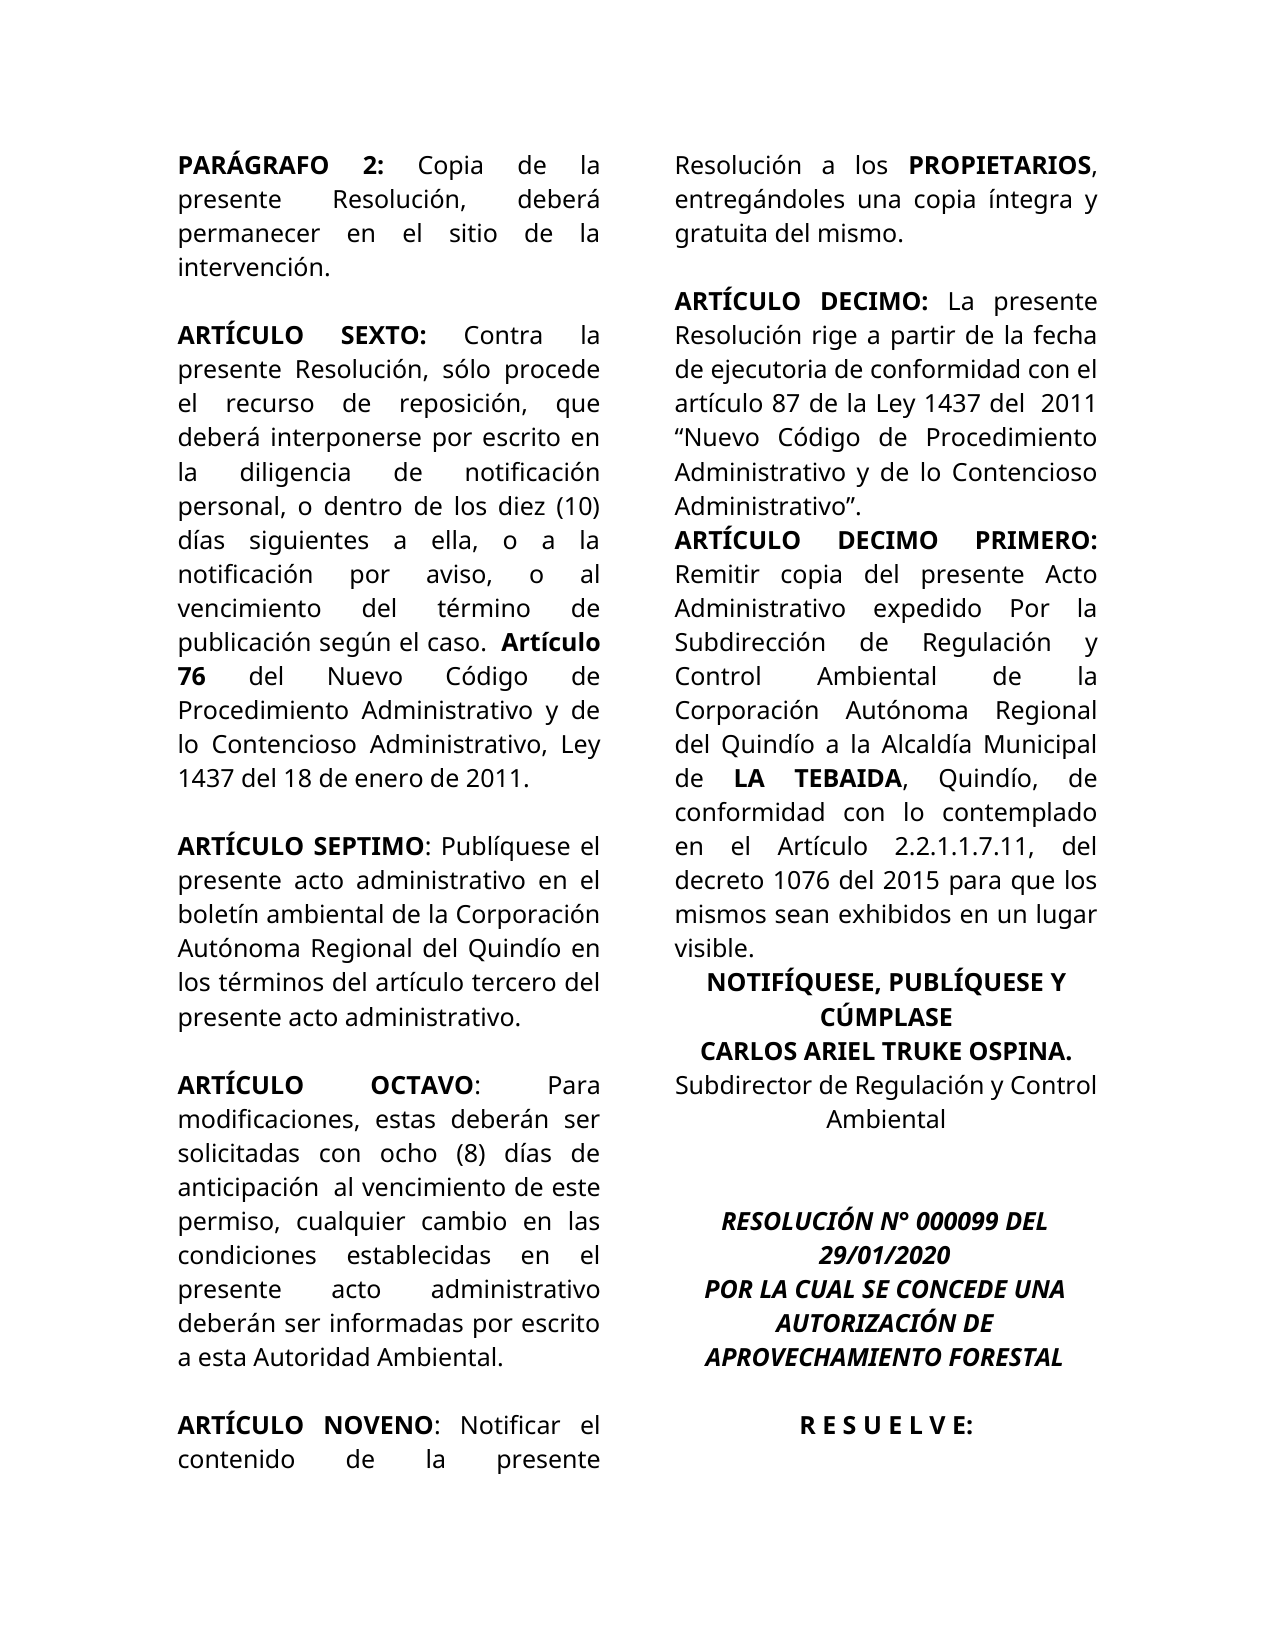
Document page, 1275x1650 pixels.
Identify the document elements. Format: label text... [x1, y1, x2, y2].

text NOTIFÍQUESE, PUBLÍQUESE Y CÚMPLASE [674, 965, 1098, 1033]
text POR LA CUAL SE CONCEDE UNA AUTORIZACIÓN DE APROVECHAMIENTO FORESTAL [674, 1272, 1098, 1374]
text ARTÍCULO OCTAVO: Para modificaciones, estas deberán ser solicitadas con ocho (8) días de anticipación al vencimiento de este permiso, cualquier cambio en las condiciones establecidas en el presente acto administrativo deberán ser informadas por escrito a esta Autoridad Ambiental. [177, 1067, 601, 1374]
text PARÁGRAFO 2: Copia de la presente Resolución, deberá permanecer en el sitio de la intervención. [177, 148, 601, 284]
text ARTÍCULO SEXTO: Contra la presente Resolución, sólo procede el recurso de reposición, que deberá interponerse por escrito en la diligencia de notificación personal, o dentro de los diez (10) días siguientes a ella, o a la notificación por aviso, o al vencimiento del término de publicación según el caso. Artículo 76 del Nuevo Código de Procedimiento Administrativo y de lo Contencioso Administrativo, Ley 1437 del 18 de enero de 2011. [177, 318, 601, 795]
text ARTÍCULO DECIMO: La presente Resolución rige a partir de la fecha de ejecutoria de conformidad con el artículo 87 de la Ley 1437 del 2011 “Nuevo Código de Procedimiento Administrativo y de lo Contencioso Administrativo”. [674, 284, 1098, 522]
text ARTÍCULO NOVENO: Notificar el contenido de la presente Resolución a los PROPIETARIOS, entregándoles una copia íntegra y gratuita del mismo. [674, 148, 1098, 250]
text CARLOS ARIEL TRUKE OSPINA. [674, 1033, 1098, 1067]
subtitle R E S U E L V E: [674, 1408, 1098, 1442]
text ARTÍCULO NOVENO: Notificar el contenido de la presente Resolución a los PROPIETARIOS, entregándoles una copia íntegra y gratuita del mismo. [177, 1408, 601, 1476]
text Subdirector de Regulación y Control Ambiental [674, 1067, 1098, 1135]
text ARTÍCULO DECIMO PRIMERO: Remitir copia del presente Acto Administrativo expedido Por la Subdirección de Regulación y Control Ambiental de la Corporación Autónoma Regional del Quindío a la Alcaldía Municipal de LA TEBAIDA, Quindío, de conformidad con lo contemplado en el Artículo 2.2.1.1.7.11, del decreto 1076 del 2015 para que los mismos sean exhibidos en un lugar visible. [674, 522, 1098, 965]
text RESOLUCIÓN N° 000099 DEL 29/01/2020 [674, 1203, 1098, 1272]
text ARTÍCULO SEPTIMO: Publíquese el presente acto administrativo en el boletín ambiental de la Corporación Autónoma Regional del Quindío en los términos del artículo tercero del presente acto administrativo. [177, 829, 601, 1033]
